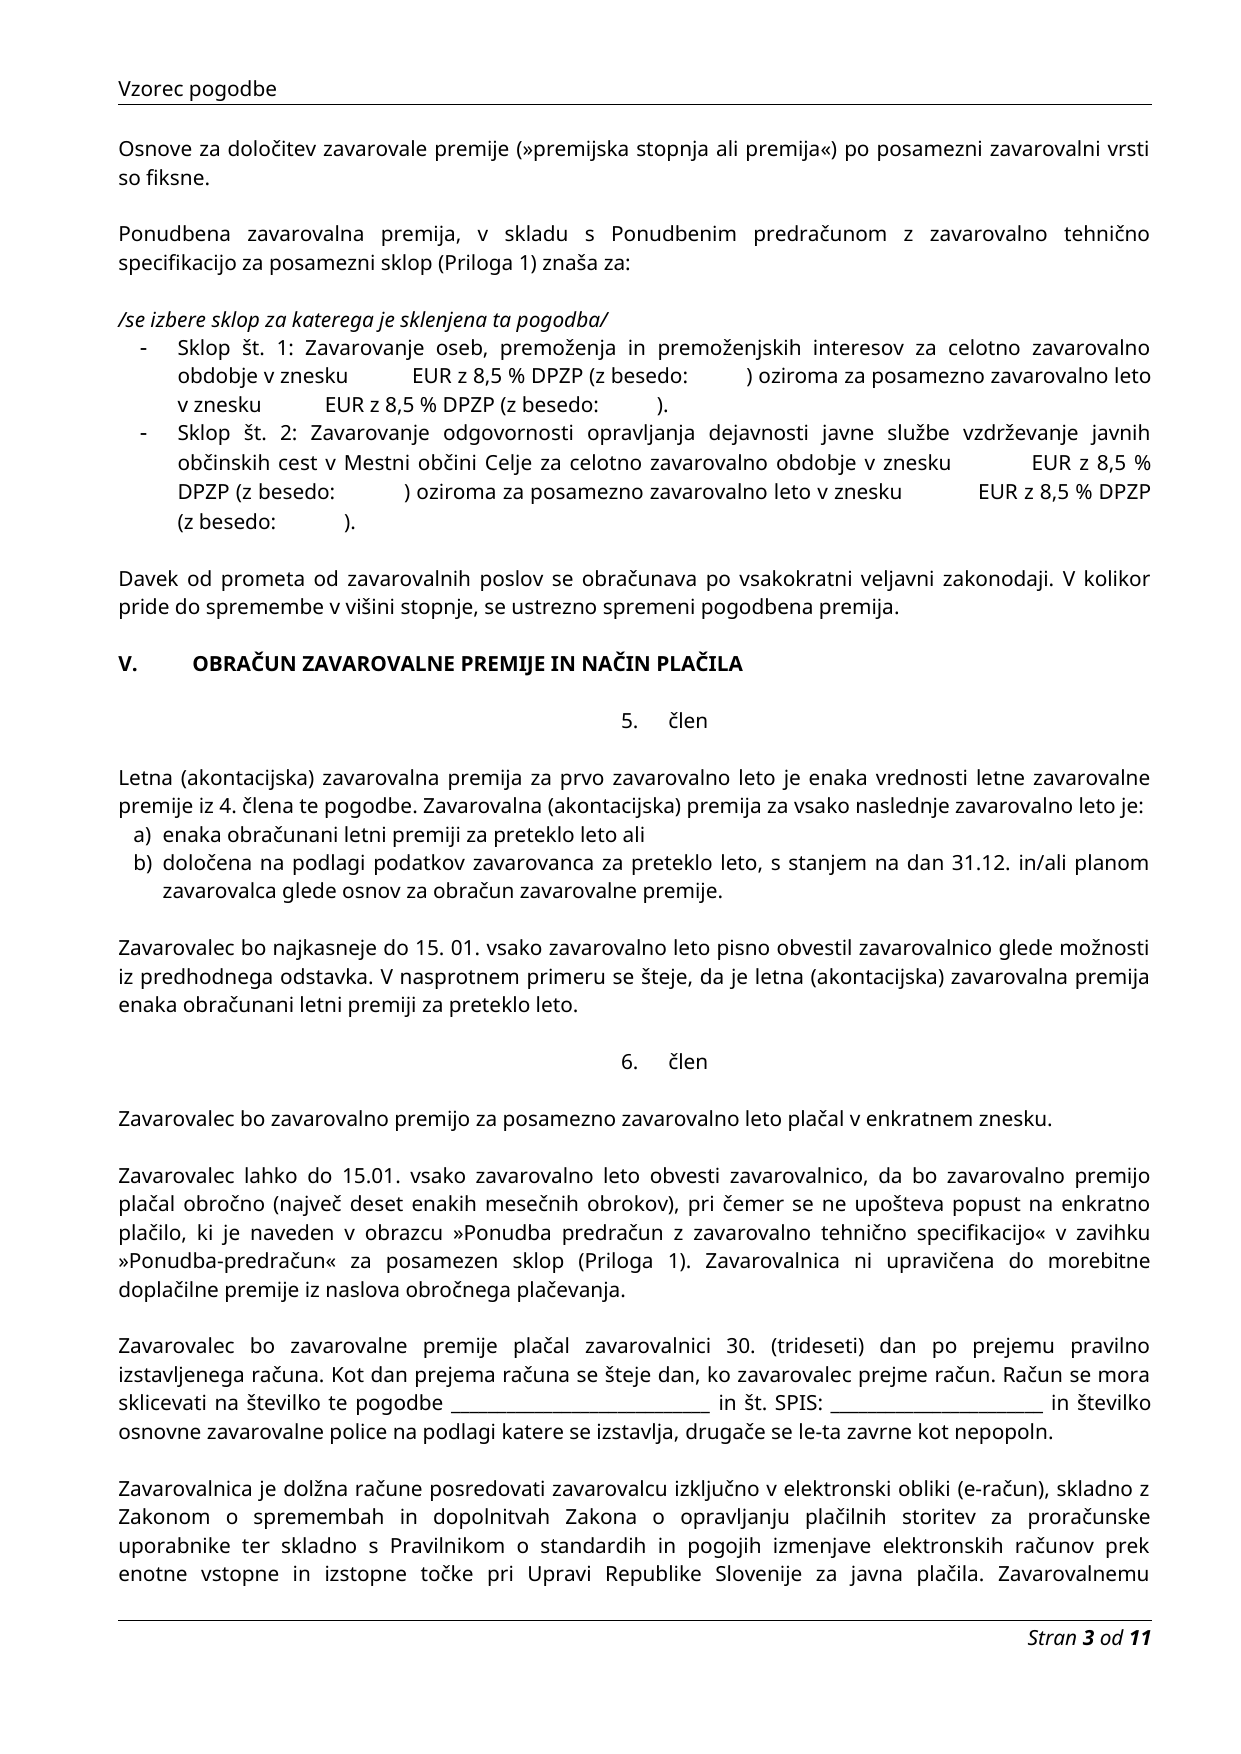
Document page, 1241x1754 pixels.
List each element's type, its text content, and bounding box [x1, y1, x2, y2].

text Zavarovalec bo najkasneje do 15. 01. vsako zavarovalno leto pisno obvestil zavarovalnico glede možnosti iz predhodnega odstavka. V nasprotnem primeru se šteje, da je letna (akontacijska) zavarovalna premija enaka obračunani letni premiji za preteklo leto. [118, 933, 1152, 1019]
text Ponudbena zavarovalna premija, v skladu s Ponudbenim predračunom z zavarovalno tehnično specifikacijo za posamezni sklop (Priloga 1) znaša za: [118, 219, 1152, 276]
list Sklop št. 1: Zavarovanje oseb, premoženja in premoženjskih interesov za celotno zavarovalno obdobje v znesku EUR z 8,5 % DPZP (z besedo: ) oziroma za posamezno zavarovalno leto v znesku EUR z 8,5 % DPZP (z besedo: ). [140, 333, 1152, 418]
text Zavarovalec bo zavarovalne premije plačal zavarovalnici 30. (trideseti) dan po prejemu pravilno izstavljenega računa. Kot dan prejema računa se šteje dan, ko zavarovalec prejme račun. Račun se mora sklicevati na številko te pogodbe ____________________________ in št. SPIS: _______________________ in številko osnovne zavarovalne police na podlagi katere se izstavlja, drugače se le-ta zavrne kot nepopoln. [118, 1332, 1152, 1445]
list Sklop št. 2: Zavarovanje odgovornosti opravljanja dejavnosti javne službe vzdrževanje javnih občinskih cest v Mestni občini Celje za celotno zavarovalno obdobje v znesku EUR z 8,5 % DPZP (z besedo: ) oziroma za posamezno zavarovalno leto v znesku EUR z 8,5 % DPZP (z besedo: ). [140, 418, 1152, 535]
list OBRAČUN ZAVAROVALNE PREMIJE IN NAČIN PLAČILA [118, 649, 1152, 678]
list enaka obračunani letni premiji za preteklo leto ali [133, 820, 1152, 848]
list določena na podlagi podatkov zavarovanca za preteklo leto, s stanjem na dan 31.12. in/ali planom zavarovalca glede osnov za obračun zavarovalne premije. [133, 848, 1152, 905]
text Zavarovalec bo zavarovalno premijo za posamezno zavarovalno leto plačal v enkratnem znesku. [118, 1104, 1152, 1133]
list člen [177, 706, 1152, 734]
text Osnove za določitev zavarovale premije (»premijska stopnja ali premija«) po posamezni zavarovalni vrsti so fiksne. [118, 134, 1152, 191]
text Zavarovalec lahko do 15.01. vsako zavarovalno leto obvesti zavarovalnico, da bo zavarovalno premijo plačal obročno (največ deset enakih mesečnih obrokov), pri čemer se ne upošteva popust na enkratno plačilo, ki je naveden v obrazcu »Ponudba predračun z zavarovalno tehnično specifikacijo« v zavihku »Ponudba-predračun« za posamezen sklop (Priloga 1). Zavarovalnica ni upravičena do morebitne doplačilne premije iz naslova obročnega plačevanja. [118, 1161, 1152, 1303]
list člen [177, 1047, 1152, 1076]
text /se izbere sklop za katerega je sklenjena ta pogodba/ [118, 305, 1152, 333]
text Letna (akontacijska) zavarovalna premija za prvo zavarovalno leto je enaka vrednosti letne zavarovalne premije iz 4. člena te pogodbe. Zavarovalna (akontacijska) premija za vsako naslednje zavarovalno leto je: [118, 763, 1152, 820]
text Davek od prometa od zavarovalnih poslov se obračunava po vsakokratni veljavni zakonodaji. V kolikor pride do spremembe v višini stopnje, se ustrezno spremeni pogodbena premija. [118, 564, 1152, 621]
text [118, 1474, 1152, 1588]
